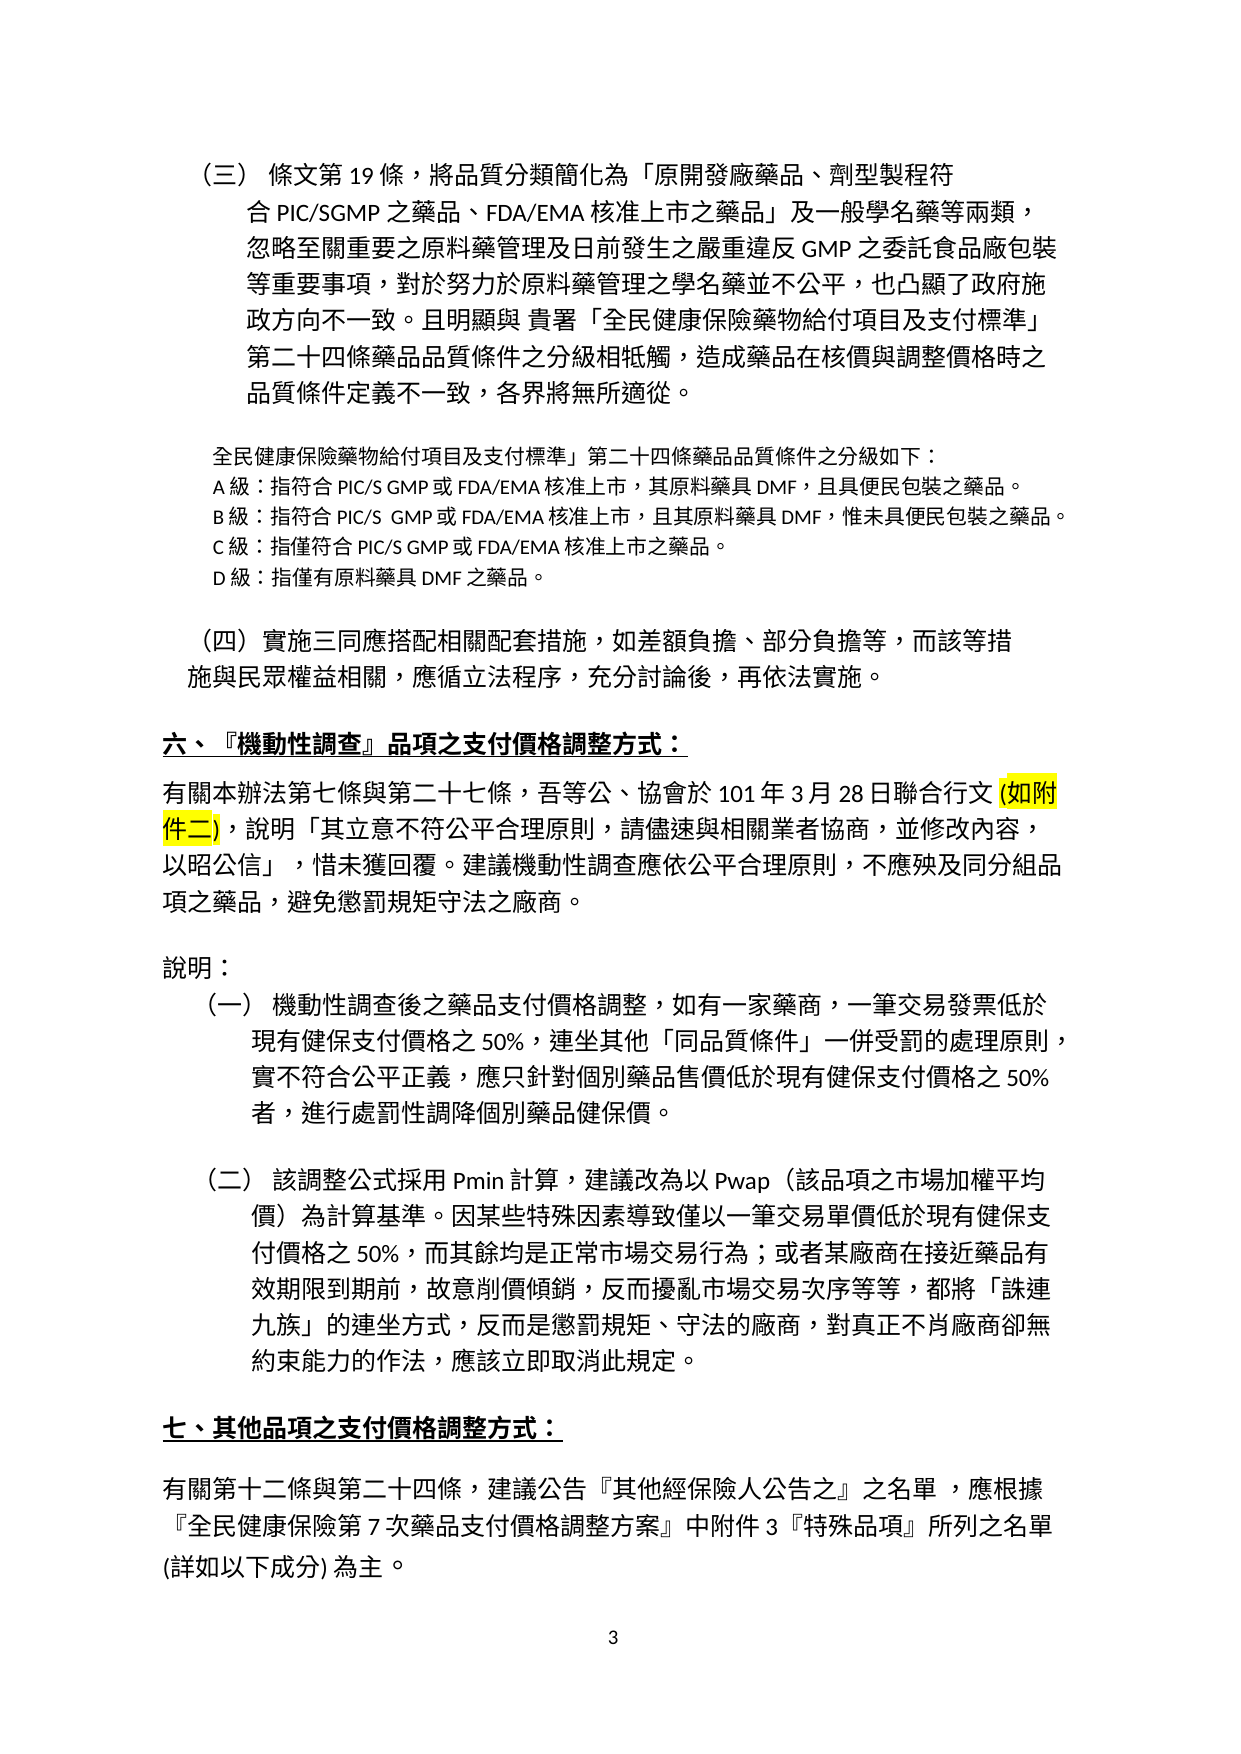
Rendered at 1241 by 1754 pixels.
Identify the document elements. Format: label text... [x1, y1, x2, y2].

text 說明： [162, 949, 1063, 985]
text B級：指符合PIC/S GMP或FDA/EMA核准上市，且其原料藥具DMF，惟未具便民包裝之藥品。 [213, 500, 1063, 531]
text 全民健康保險藥物給付項目及支付標準」第二十四條藥品品質條件之分級如下： [213, 440, 1063, 470]
text （一） 機動性調查後之藥品支付價格調整，如有一家藥商，一筆交易發票低於現有健保支付價格之50%，連坐其他「同品質條件」一併受罰的處理原則，實不符合公平正義，應只針對個別藥品售價低於現有健保支付價格之50%者，進行處罰性調降個別藥品健保價。 [192, 985, 1063, 1130]
text A級：指符合PIC/S GMP或FDA/EMA核准上市，其原料藥具DMF，且具便民包裝之藥品。 [213, 470, 1063, 500]
text （四）實施三同應搭配相關配套措施，如差額負擔、部分負擔等，而該等措 [188, 622, 1063, 658]
text 施與民眾權益相關，應循立法程序，充分討論後，再依法實施。 [188, 658, 1063, 694]
text 七、其他品項之支付價格調整方式： [162, 1409, 1063, 1445]
text D級：指僅有原料藥具DMF之藥品。 [213, 561, 1063, 591]
text （三） 條文第19 條，將品質分類簡化為「原開發廠藥品、劑型製程符合PIC/SGMP 之藥品、FDA/EMA 核准上市之藥品」及一般學名藥等兩類，忽略至關重要之原料藥管理及日前發生之嚴重違反GMP 之委託食品廠包裝等重要事項，對於努力於原料藥管理之學名藥並不公平，也凸顯了政府施政方向不一致。且明顯與 貴署「全民健康保險藥物給付項目及支付標準」第二十四條藥品品質條件之分級相牴觸，造成藥品在核價與調整價格時之品質條件定義不一致，各界將無所適從。 [188, 156, 1063, 409]
text 有關第十二條與第二十四條，建議公告『其他經保險人公告之』之名單 ，應根據『全民健康保險第7次藥品支付價格調整方案』中附件3『特殊品項』所列之名單 (詳如以下成分) 為主。 [162, 1470, 1063, 1585]
text 有關本辦法第七條與第二十七條，吾等公、協會於101年3月28日聯合行文 (如附件二)，說明「其立意不符公平合理原則，請儘速與相關業者協商，並修改內容，以昭公信」，惜未獲回覆。建議機動性調查應依公平合理原則，不應殃及同分組品項之藥品，避免懲罰規矩守法之廠商。 [162, 773, 1063, 918]
text 六、『機動性調查』品項之支付價格調整方式： [162, 724, 1063, 761]
text C級：指僅符合PIC/S GMP或FDA/EMA核准上市之藥品。 [213, 531, 1063, 561]
text （二） 該調整公式採用Pmin計算，建議改為以Pwap（該品項之市場加權平均價）為計算基準。因某些特殊因素導致僅以一筆交易單價低於現有健保支付價格之50%，而其餘均是正常市場交易行為；或者某廠商在接近藥品有效期限到期前，故意削價傾銷，反而擾亂市場交易次序等等，都將「誅連九族」的連坐方式，反而是懲罰規矩、守法的廠商，對真正不肖廠商卻無約束能力的作法，應該立即取消此規定。 [192, 1161, 1063, 1378]
